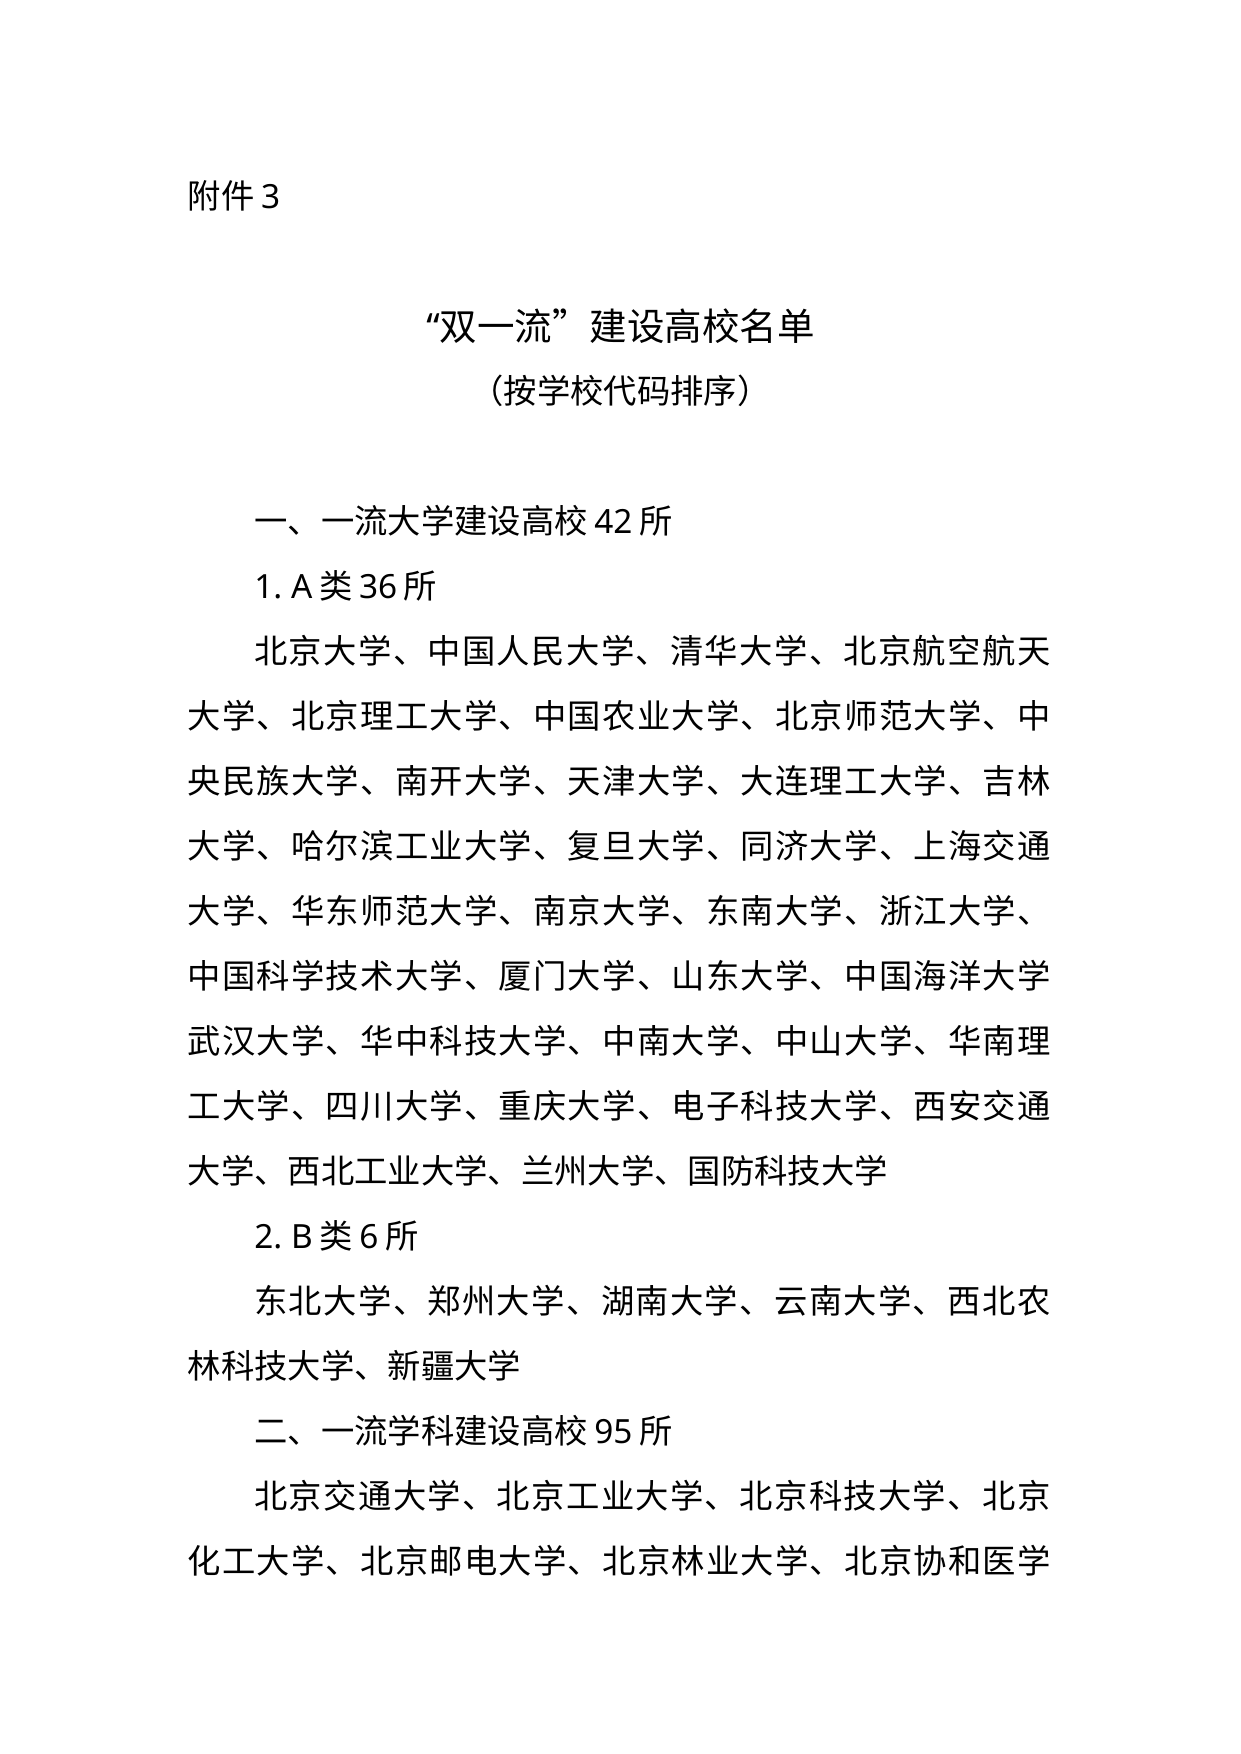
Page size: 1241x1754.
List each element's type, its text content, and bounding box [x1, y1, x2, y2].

text 1. A类36所 [187, 552, 1053, 617]
text （按学校代码排序） [187, 357, 1053, 422]
text 二、一流学科建设高校95所 [187, 1397, 1053, 1462]
text 一、一流大学建设高校42所 [187, 487, 1053, 552]
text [187, 1462, 1053, 1592]
text 2. B类6所 [187, 1202, 1053, 1267]
text 北京大学、中国人民大学、清华大学、北京航空航天大学、北京理工大学、中国农业大学、北京师范大学、中央民族大学、南开大学、天津大学、大连理工大学、吉林大学、哈尔滨工业大学、复旦大学、同济大学、上海交通大学、华东师范大学、南京大学、东南大学、浙江大学、中国科学技术大学、厦门大学、山东大学、中国海洋大学、武汉大学、华中科技大学、中南大学、中山大学、华南理工大学、四川大学、重庆大学、电子科技大学、西安交通大学、西北工业大学、兰州大学、国防科技大学 [187, 617, 1053, 1202]
text 东北大学、郑州大学、湖南大学、云南大学、西北农林科技大学、新疆大学 [187, 1267, 1053, 1397]
text “双一流”建设高校名单 [187, 292, 1053, 357]
text 附件3 [187, 162, 1053, 227]
